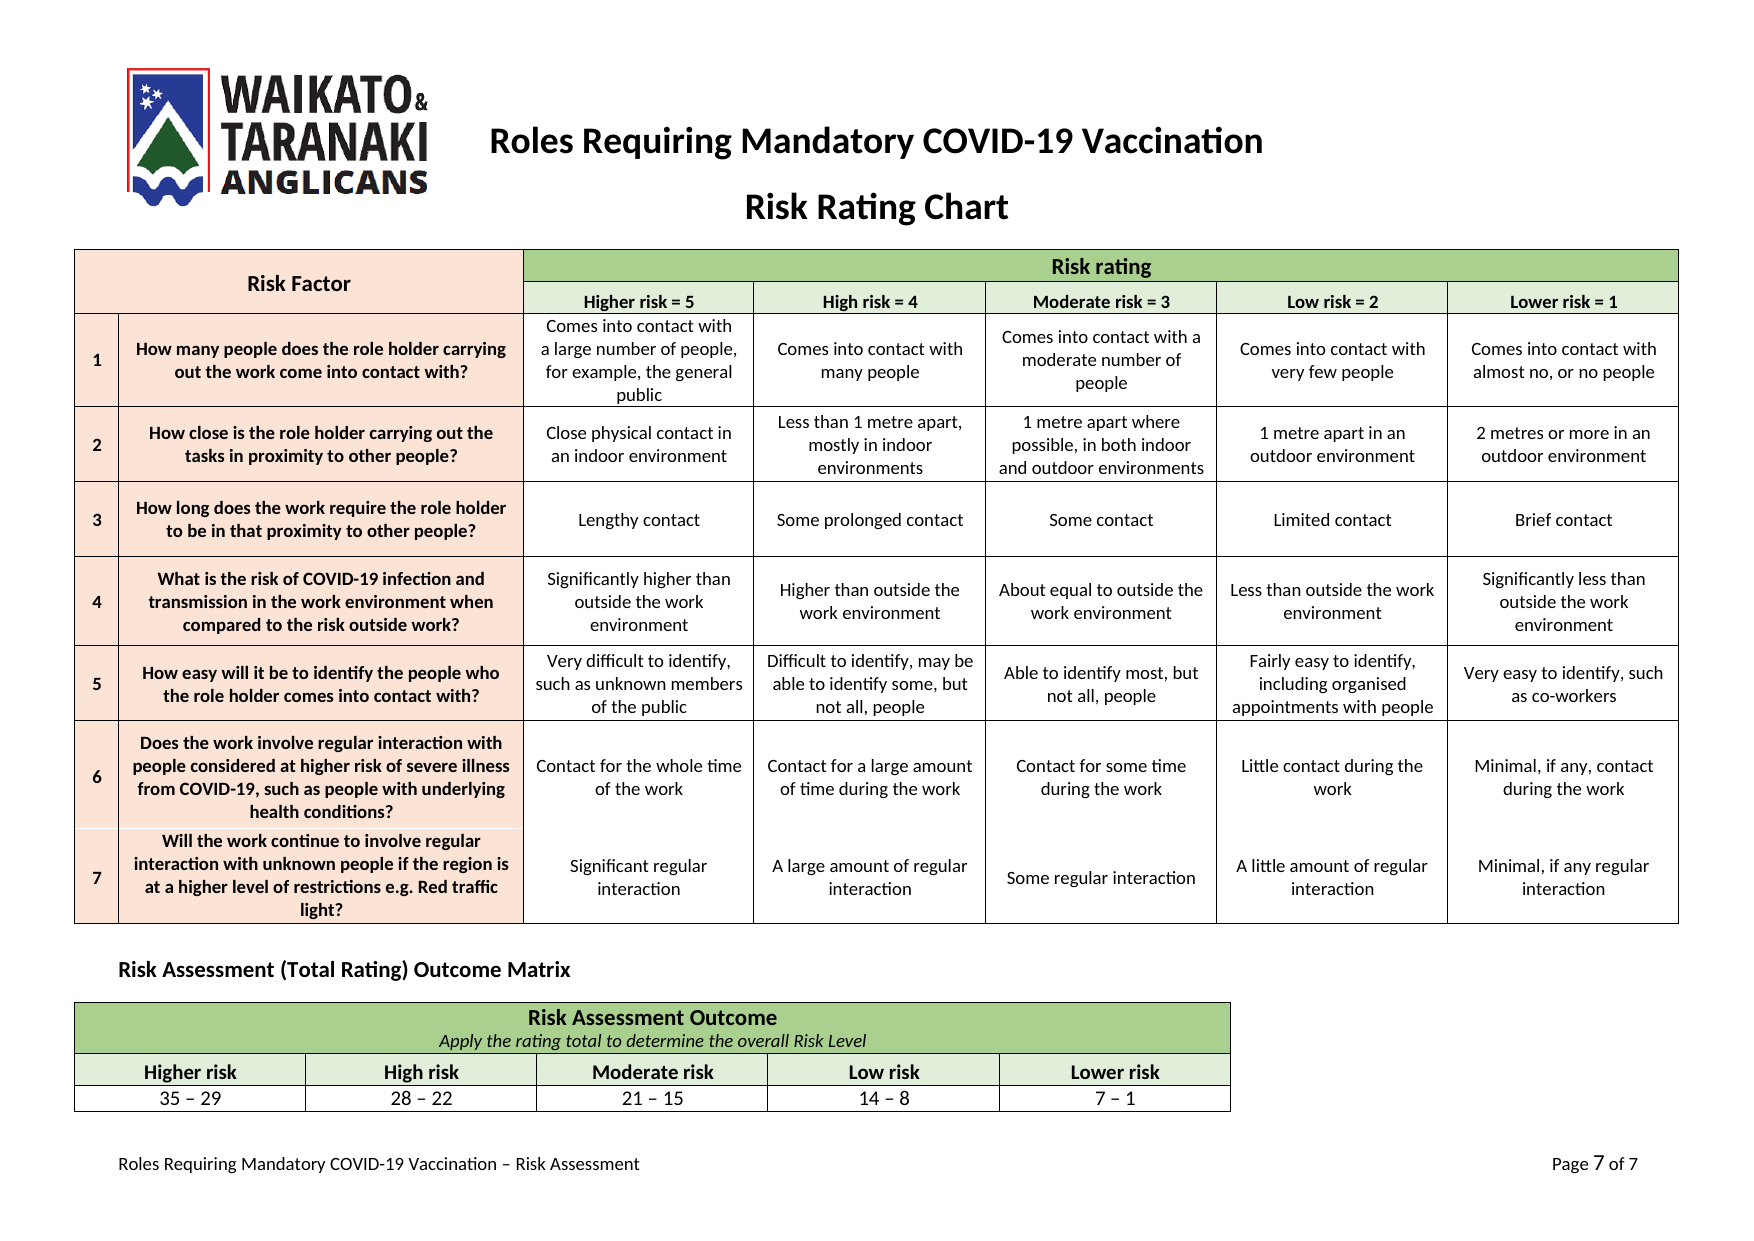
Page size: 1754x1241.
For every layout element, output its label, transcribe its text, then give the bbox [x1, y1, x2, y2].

table_cell 1 [75, 314, 118, 406]
table_cell Significantly higher than outside the work environment [524, 557, 753, 645]
table_cell About equal to outside the work environment [986, 557, 1216, 645]
table_cell 1 metre apart where possible, in both indoor and outdoor environments [986, 407, 1216, 481]
table_cell Lower risk = 1 [1448, 282, 1678, 313]
picture [123, 64, 433, 212]
table_cell Contact for some time during the work [986, 721, 1216, 828]
table_cell Low risk = 2 [1217, 282, 1447, 313]
table_cell Lower risk [1000, 1054, 1230, 1085]
table_cell Low risk [768, 1054, 999, 1085]
table_cell Close physical contact in an indoor environment [524, 407, 753, 481]
table_cell Less than 1 metre apart, mostly in indoor environments [754, 407, 985, 481]
table_cell 1 metre apart in an outdoor environment [1217, 407, 1447, 481]
table_cell Less than outside the work environment [1217, 557, 1447, 645]
table_cell 7 – 1 [1000, 1086, 1230, 1111]
subtitle Roles Requiring Mandatory COVID-19 Vaccination Risk Rating Chart [489, 117, 1267, 229]
table_cell Limited contact [1217, 482, 1447, 556]
table_cell How easy will it be to identify the people who the role holder comes into contact with? [119, 646, 523, 720]
table_cell Higher risk [75, 1054, 305, 1085]
table_cell High risk [306, 1054, 536, 1085]
table_cell 21 – 15 [537, 1086, 767, 1111]
table_cell Comes into contact with many people [754, 314, 985, 406]
table_cell Minimal, if any regular interaction [1448, 829, 1678, 923]
table_cell A large amount of regular interaction [754, 829, 985, 923]
table_cell Brief contact [1448, 482, 1678, 556]
table_cell Little contact during the work [1217, 721, 1447, 828]
table_cell 2 [75, 407, 118, 481]
table_cell Moderate risk = 3 [986, 282, 1216, 313]
table_header Risk Factor [75, 250, 523, 313]
table_cell 6 [75, 721, 118, 828]
table_cell How long does the work require the role holder to be in that proximity to other people? [119, 482, 523, 556]
table_cell 14 – 8 [768, 1086, 999, 1111]
table_cell Comes into contact with almost no, or no people [1448, 314, 1678, 406]
table_cell 7 [75, 829, 118, 923]
table_cell Comes into contact with very few people [1217, 314, 1447, 406]
table_cell High risk = 4 [754, 282, 985, 313]
table_cell What is the risk of COVID-19 infection and transmission in the work environment when compared to the risk outside work? [119, 557, 523, 645]
table_cell Lengthy contact [524, 482, 753, 556]
table_cell 35 – 29 [75, 1086, 305, 1111]
table_cell Very easy to identify, such as co-workers [1448, 646, 1678, 720]
table_cell Higher risk = 5 [524, 282, 753, 313]
table_cell Difficult to identify, may be able to identify some, but not all, people [754, 646, 985, 720]
table_header Risk Assessment Outcome Apply the rating total to determine the overall Risk Level [75, 1003, 1230, 1053]
table_cell Moderate risk [537, 1054, 767, 1085]
table_cell Some regular interaction [986, 829, 1216, 923]
table_cell 28 – 22 [306, 1086, 536, 1111]
table_cell Minimal, if any, contact during the work [1448, 721, 1678, 828]
table_cell 4 [75, 557, 118, 645]
table_cell Significant regular interaction [524, 829, 753, 923]
table_cell Higher than outside the work environment [754, 557, 985, 645]
table_cell 5 [75, 646, 118, 720]
table_cell How many people does the role holder carrying out the work come into contact with? [119, 314, 523, 406]
table_header Risk rating [524, 250, 1678, 281]
table_cell Some prolonged contact [754, 482, 985, 556]
table_cell Able to identify most, but not all, people [986, 646, 1216, 720]
table_cell A little amount of regular interaction [1217, 829, 1447, 923]
table_cell Contact for a large amount of time during the work [754, 721, 985, 828]
table_cell Does the work involve regular interaction with people considered at higher risk of severe illness from COVID-19, such as people with underlying health conditions? [119, 721, 523, 828]
table_cell Comes into contact with a moderate number of people [986, 314, 1216, 406]
text Risk Assessment (Total Rating) Outcome Matrix [118, 955, 1691, 983]
table_cell Comes into contact with a large number of people, for example, the general public [524, 314, 753, 406]
table_cell Contact for the whole time of the work [524, 721, 753, 828]
table_cell Very difficult to identify, such as unknown members of the public [524, 646, 753, 720]
table_cell Significantly less than outside the work environment [1448, 557, 1678, 645]
table_cell 3 [75, 482, 118, 556]
table_cell Fairly easy to identify, including organised appointments with people [1217, 646, 1447, 720]
table_cell Some contact [986, 482, 1216, 556]
table_cell 2 metres or more in an outdoor environment [1448, 407, 1678, 481]
table_cell Will the work continue to involve regular interaction with unknown people if the region is at a higher level of restrictions e.g. Red traffic light? [119, 829, 523, 923]
table_cell How close is the role holder carrying out the tasks in proximity to other people? [119, 407, 523, 481]
